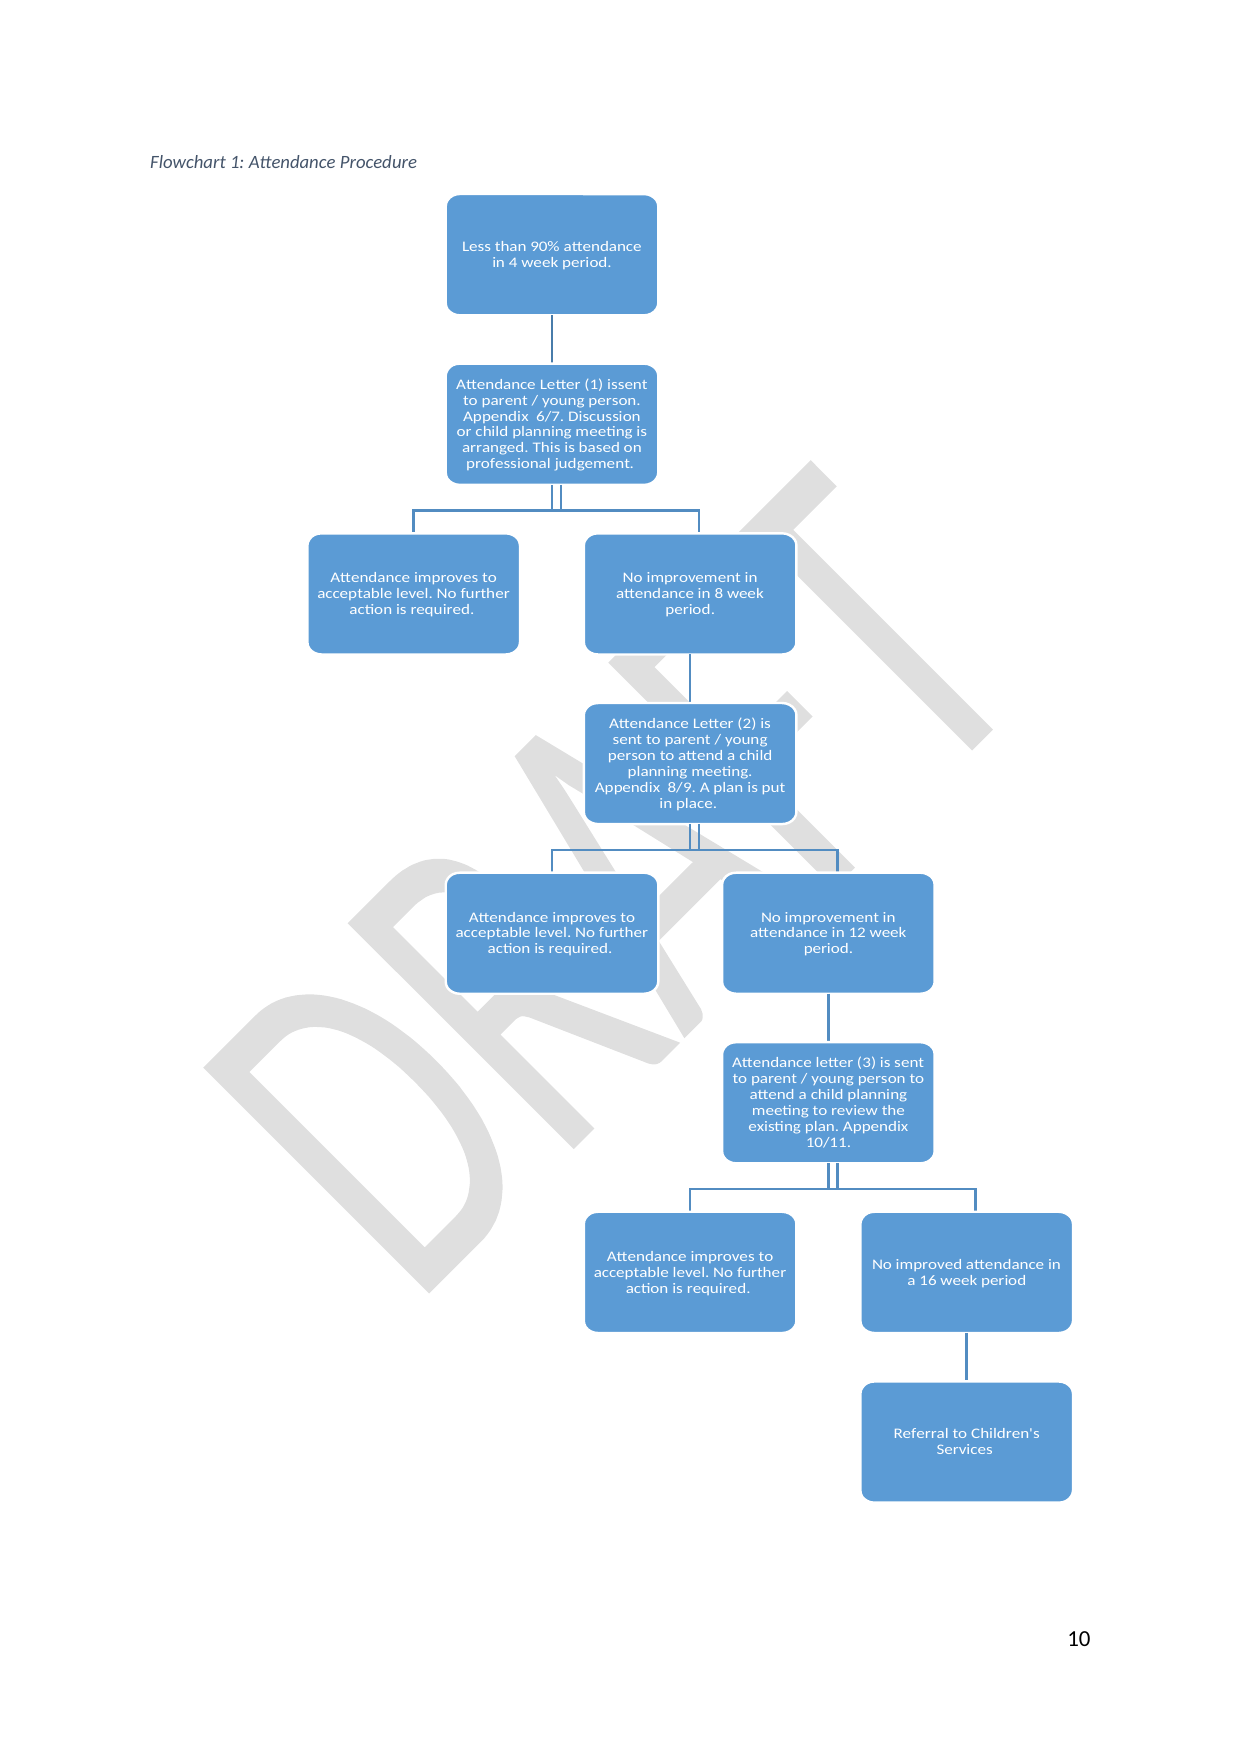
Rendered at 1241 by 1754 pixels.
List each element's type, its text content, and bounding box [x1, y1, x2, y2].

text Flowchart 1: Attendance Procedure [150, 150, 1090, 173]
